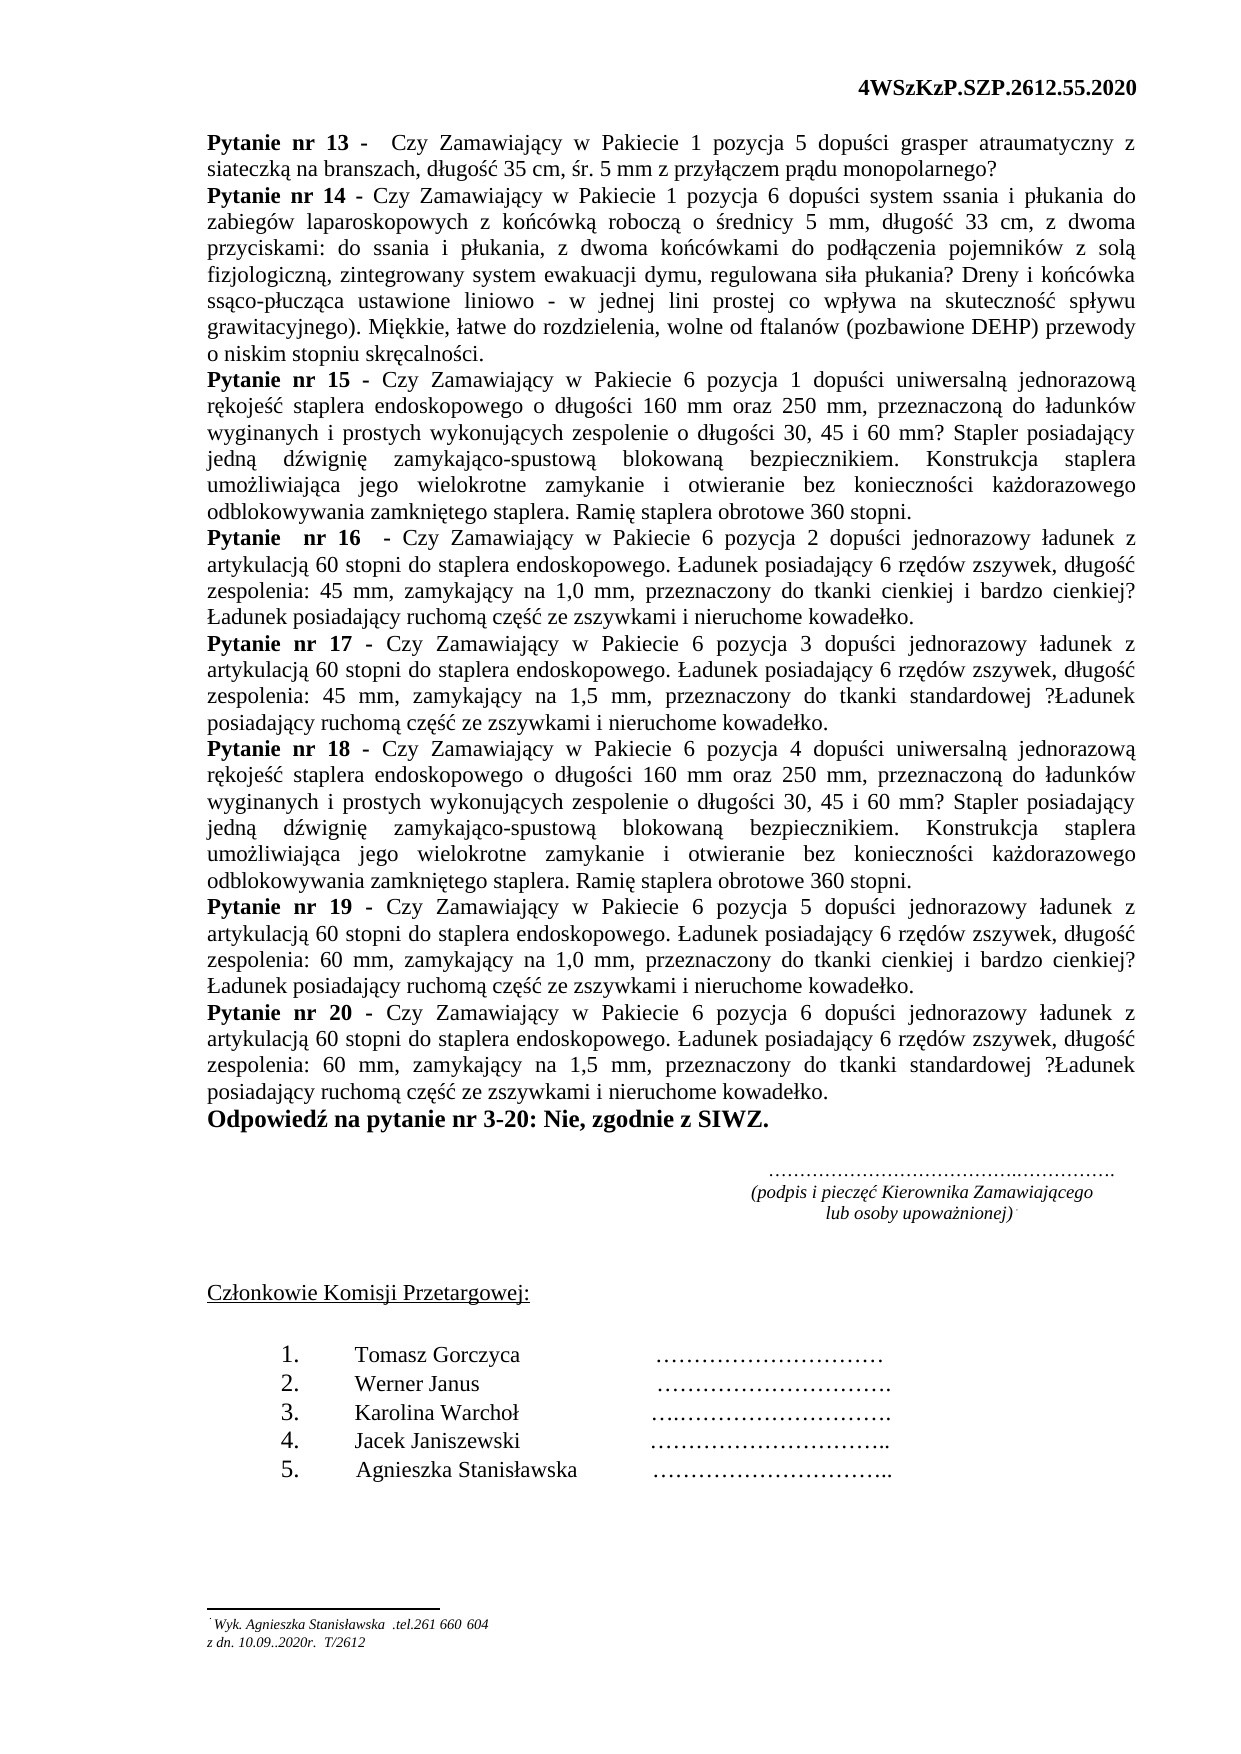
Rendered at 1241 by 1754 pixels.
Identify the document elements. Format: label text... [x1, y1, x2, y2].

text Odpowiedź na pytanie nr 3-20: Nie, zgodnie z SIWZ. [207, 1104, 1137, 1133]
list Karolina Warchoł ….………………………. [281, 1397, 1137, 1426]
text lub osoby upoważnionej) [709, 1202, 1137, 1224]
text Pytanie nr 13 - Czy Zamawiający w Pakiecie 1 pozycja 5 dopuści grasper atraumatyczny z siateczką na branszach, długość 35 cm, śr. 5 mm z przyłączem prądu monopolarnego? [207, 129, 1137, 182]
text Pytanie nr 18 - Czy Zamawiający w Pakiecie 6 pozycja 4 dopuści uniwersalną jednorazową rękojeść staplera endoskopowego o długości 160 mm oraz 250 mm, przeznaczoną do ładunków wyginanych i prostych wykonujących zespolenie o długości 30, 45 i 60 mm? Stapler posiadający jedną dźwignię zamykająco-spustową blokowaną bezpiecznikiem. Konstrukcja staplera umożliwiająca jego wielokrotne zamykanie i otwieranie bez konieczności każdorazowego odblokowywania zamkniętego staplera. Ramię staplera obrotowe 360 stopni. [207, 735, 1137, 893]
text Pytanie nr 15 - Czy Zamawiający w Pakiecie 6 pozycja 1 dopuści uniwersalną jednorazową rękojeść staplera endoskopowego o długości 160 mm oraz 250 mm, przeznaczoną do ładunków wyginanych i prostych wykonujących zespolenie o długości 30, 45 i 60 mm? Stapler posiadający jedną dźwignię zamykająco-spustową blokowaną bezpiecznikiem. Konstrukcja staplera umożliwiająca jego wielokrotne zamykanie i otwieranie bez konieczności każdorazowego odblokowywania zamkniętego staplera. Ramię staplera obrotowe 360 stopni. [207, 366, 1137, 524]
list Jacek Janiszewski ………………………….. [281, 1426, 1137, 1454]
list Agnieszka Stanisławska ………………………….. [281, 1454, 1137, 1483]
list Werner Janus …………………………. [281, 1368, 1137, 1397]
text Członkowie Komisji Przetargowej: [207, 1279, 1137, 1305]
text Pytanie nr 20 - Czy Zamawiający w Pakiecie 6 pozycja 6 dopuści jednorazowy ładunek z artykulacją 60 stopni do staplera endoskopowego. Ładunek posiadający 6 rzędów zszywek, długość zespolenia: 60 mm, zamykający na 1,5 mm, przeznaczony do tkanki standardowej ?Ładunek posiadający ruchomą część ze zszywkami i nieruchome kowadełko. [207, 999, 1137, 1104]
list Tomasz Gorczyca ………………………… [281, 1339, 1137, 1368]
text Pytanie nr 16 - Czy Zamawiający w Pakiecie 6 pozycja 2 dopuści jednorazowy ładunek z artykulacją 60 stopni do staplera endoskopowego. Ładunek posiadający 6 rzędów zszywek, długość zespolenia: 45 mm, zamykający na 1,0 mm, przeznaczony do tkanki cienkiej i bardzo cienkiej? Ładunek posiadający ruchomą część ze zszywkami i nieruchome kowadełko. [207, 524, 1137, 630]
text ………………………………….……………. [768, 1159, 1137, 1181]
text (podpis i pieczęć Kierownika Zamawiającego [709, 1181, 1137, 1202]
text Pytanie nr 14 - Czy Zamawiający w Pakiecie 1 pozycja 6 dopuści system ssania i płukania do zabiegów laparoskopowych z końcówką roboczą o średnicy 5 mm, długość 33 cm, z dwoma przyciskami: do ssania i płukania, z dwoma końcówkami do podłączenia pojemników z solą fizjologiczną, zintegrowany system ewakuacji dymu, regulowana siła płukania? Dreny i końcówka ssąco-płucząca ustawione liniowo - w jednej lini prostej co wpływa na skuteczność spływu grawitacyjnego). Miękkie, łatwe do rozdzielenia, wolne od ftalanów (pozbawione DEHP) przewody o niskim stopniu skręcalności. [207, 182, 1137, 366]
text Pytanie nr 17 - Czy Zamawiający w Pakiecie 6 pozycja 3 dopuści jednorazowy ładunek z artykulacją 60 stopni do staplera endoskopowego. Ładunek posiadający 6 rzędów zszywek, długość zespolenia: 45 mm, zamykający na 1,5 mm, przeznaczony do tkanki standardowej ?Ładunek posiadający ruchomą część ze zszywkami i nieruchome kowadełko. [207, 630, 1137, 735]
text Pytanie nr 19 - Czy Zamawiający w Pakiecie 6 pozycja 5 dopuści jednorazowy ładunek z artykulacją 60 stopni do staplera endoskopowego. Ładunek posiadający 6 rzędów zszywek, długość zespolenia: 60 mm, zamykający na 1,0 mm, przeznaczony do tkanki cienkiej i bardzo cienkiej? Ładunek posiadający ruchomą część ze zszywkami i nieruchome kowadełko. [207, 893, 1137, 999]
